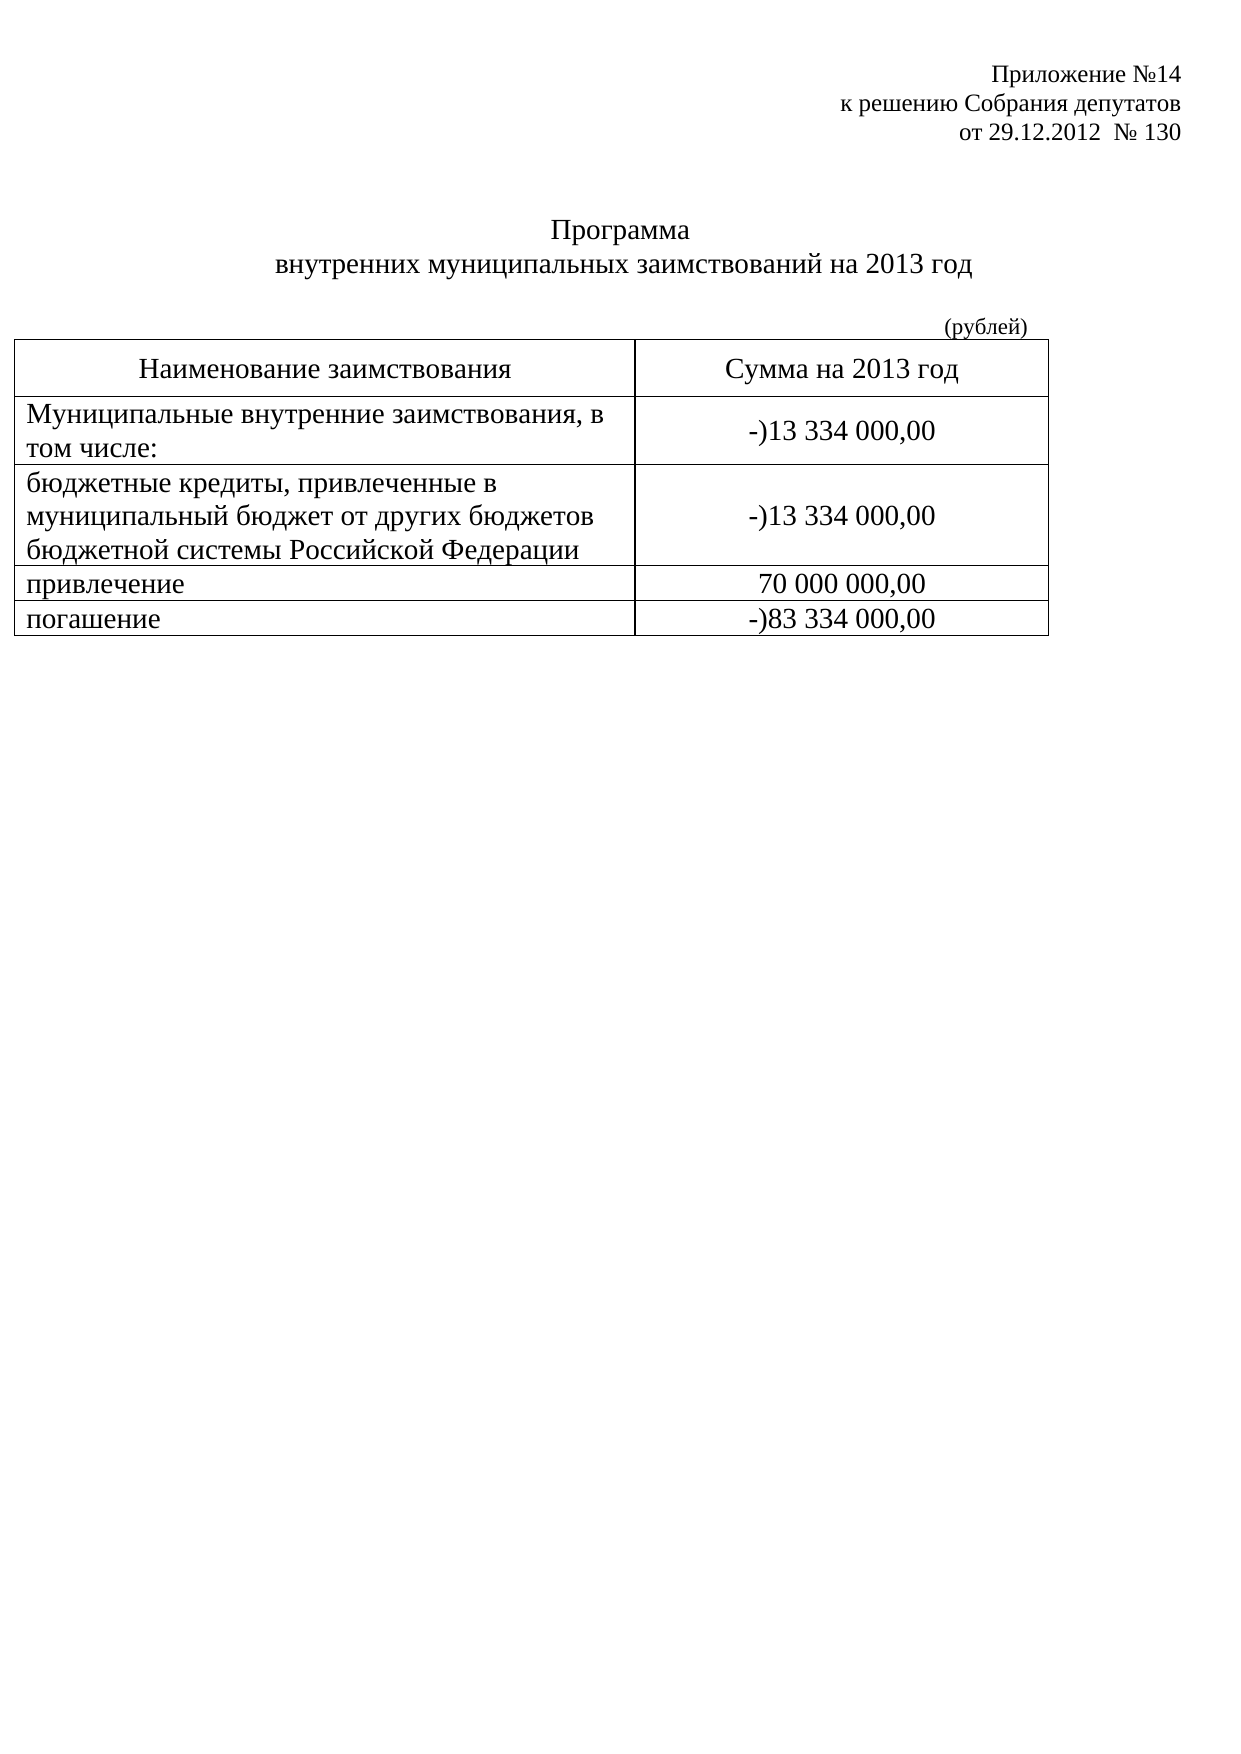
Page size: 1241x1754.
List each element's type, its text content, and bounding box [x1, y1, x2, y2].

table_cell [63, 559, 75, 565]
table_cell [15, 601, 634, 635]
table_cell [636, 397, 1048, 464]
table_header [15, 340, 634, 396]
text внутренних муниципальных заимствований на 2013 год [59, 246, 1181, 279]
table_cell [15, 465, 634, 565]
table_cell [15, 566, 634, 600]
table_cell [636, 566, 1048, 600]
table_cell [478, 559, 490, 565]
text к решению Собрания депутатов [659, 88, 1181, 117]
text Приложение №14 [659, 59, 1181, 88]
text (рублей) [870, 313, 1181, 339]
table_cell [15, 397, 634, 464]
text от 29.12.2012 № 130 [659, 117, 1181, 145]
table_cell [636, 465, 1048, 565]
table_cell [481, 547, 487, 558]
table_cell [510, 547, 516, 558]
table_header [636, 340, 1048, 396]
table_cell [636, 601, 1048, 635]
text Программа [59, 212, 1181, 246]
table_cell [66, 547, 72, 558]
